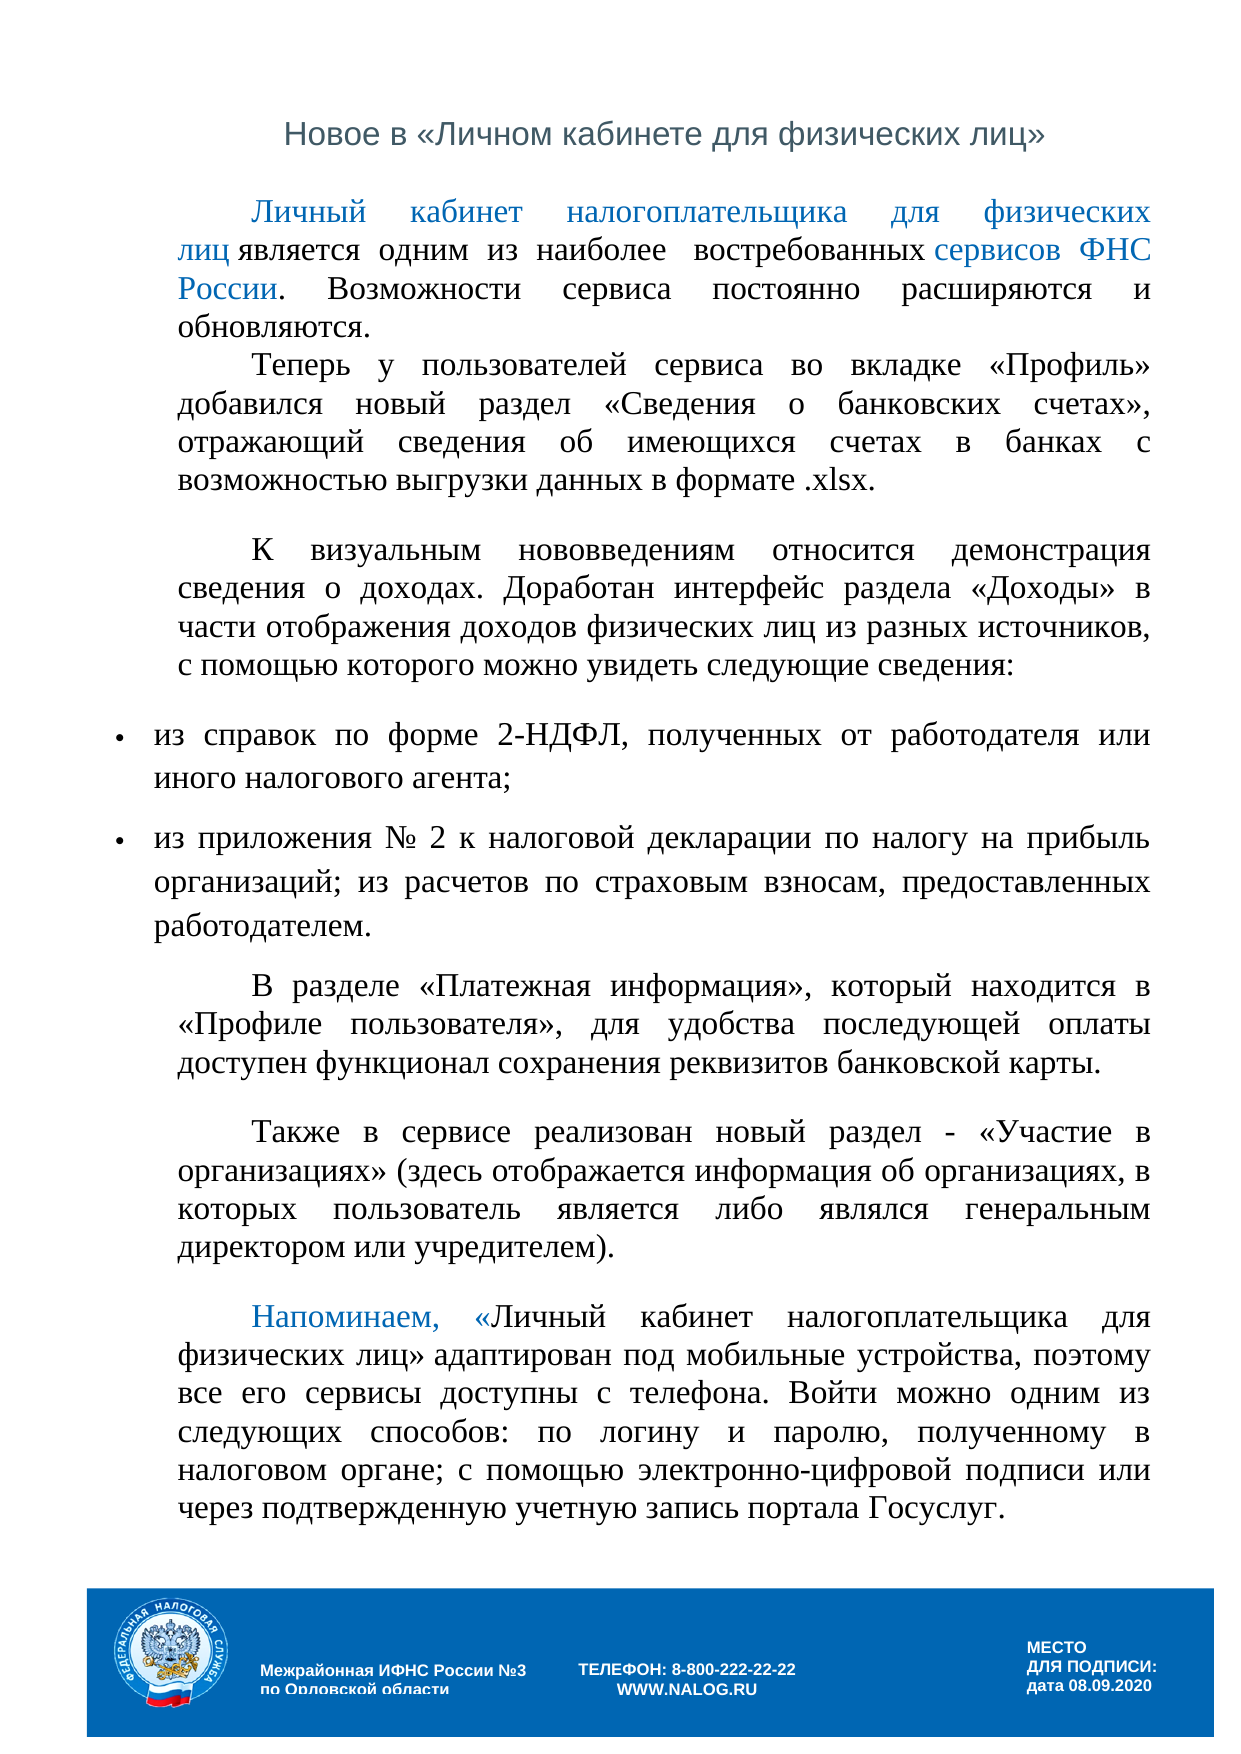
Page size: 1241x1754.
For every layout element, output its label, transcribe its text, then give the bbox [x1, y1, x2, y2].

list из справок по форме 2-НДФЛ, полученных от работодателя или иного налогового агента; [116, 714, 1152, 796]
text Новое в «Личном кабинете для физических лиц» [177, 114, 1152, 153]
text В разделе «Платежная информация», который находится в «Профиле пользователя», для удобства последующей оплаты доступен функционал сохранения реквизитов банковской карты. [177, 965, 1152, 1080]
text Напоминаем, «Личный кабинет налогоплательщика для физических лиц» адаптирован под мобильные устройства, поэтому все его сервисы доступны с телефона. Войти можно одним из следующих способов: по логину и паролю, полученному в налоговом органе; с помощью электронно-цифровой подписи или через подтвержденную учетную запись портала Госуслуг. [177, 1296, 1152, 1526]
text Теперь у пользователей сервиса во вкладке «Профиль» добавился новый раздел «Сведения о банковских счетах», отражающий сведения об имеющихся счетах в банках с возможностью выгрузки данных в формате .xlsx. [177, 344, 1152, 498]
text К визуальным нововведениям относится демонстрация сведения о доходах. Доработан интерфейс раздела «Доходы» в части отображения доходов физических лиц из разных источников, с помощью которого можно увидеть следующие сведения: [177, 529, 1152, 682]
list из приложения № 2 к налоговой декларации по налогу на прибыль организаций; из расчетов по страховым взносам, предоставленных работодателем. [116, 817, 1152, 944]
picture [98, 1588, 244, 1721]
text Личный кабинет налогоплательщика для физических лиц является одним из наиболее востребованных сервисов ФНС России. Возможности сервиса постоянно расширяются и обновляются. [177, 191, 1152, 344]
text Также в сервисе реализован новый раздел - «Участие в организациях» (здесь отображается информация об организациях, в которых пользователь является либо являлся генеральным директором или учредителем). [177, 1112, 1152, 1265]
